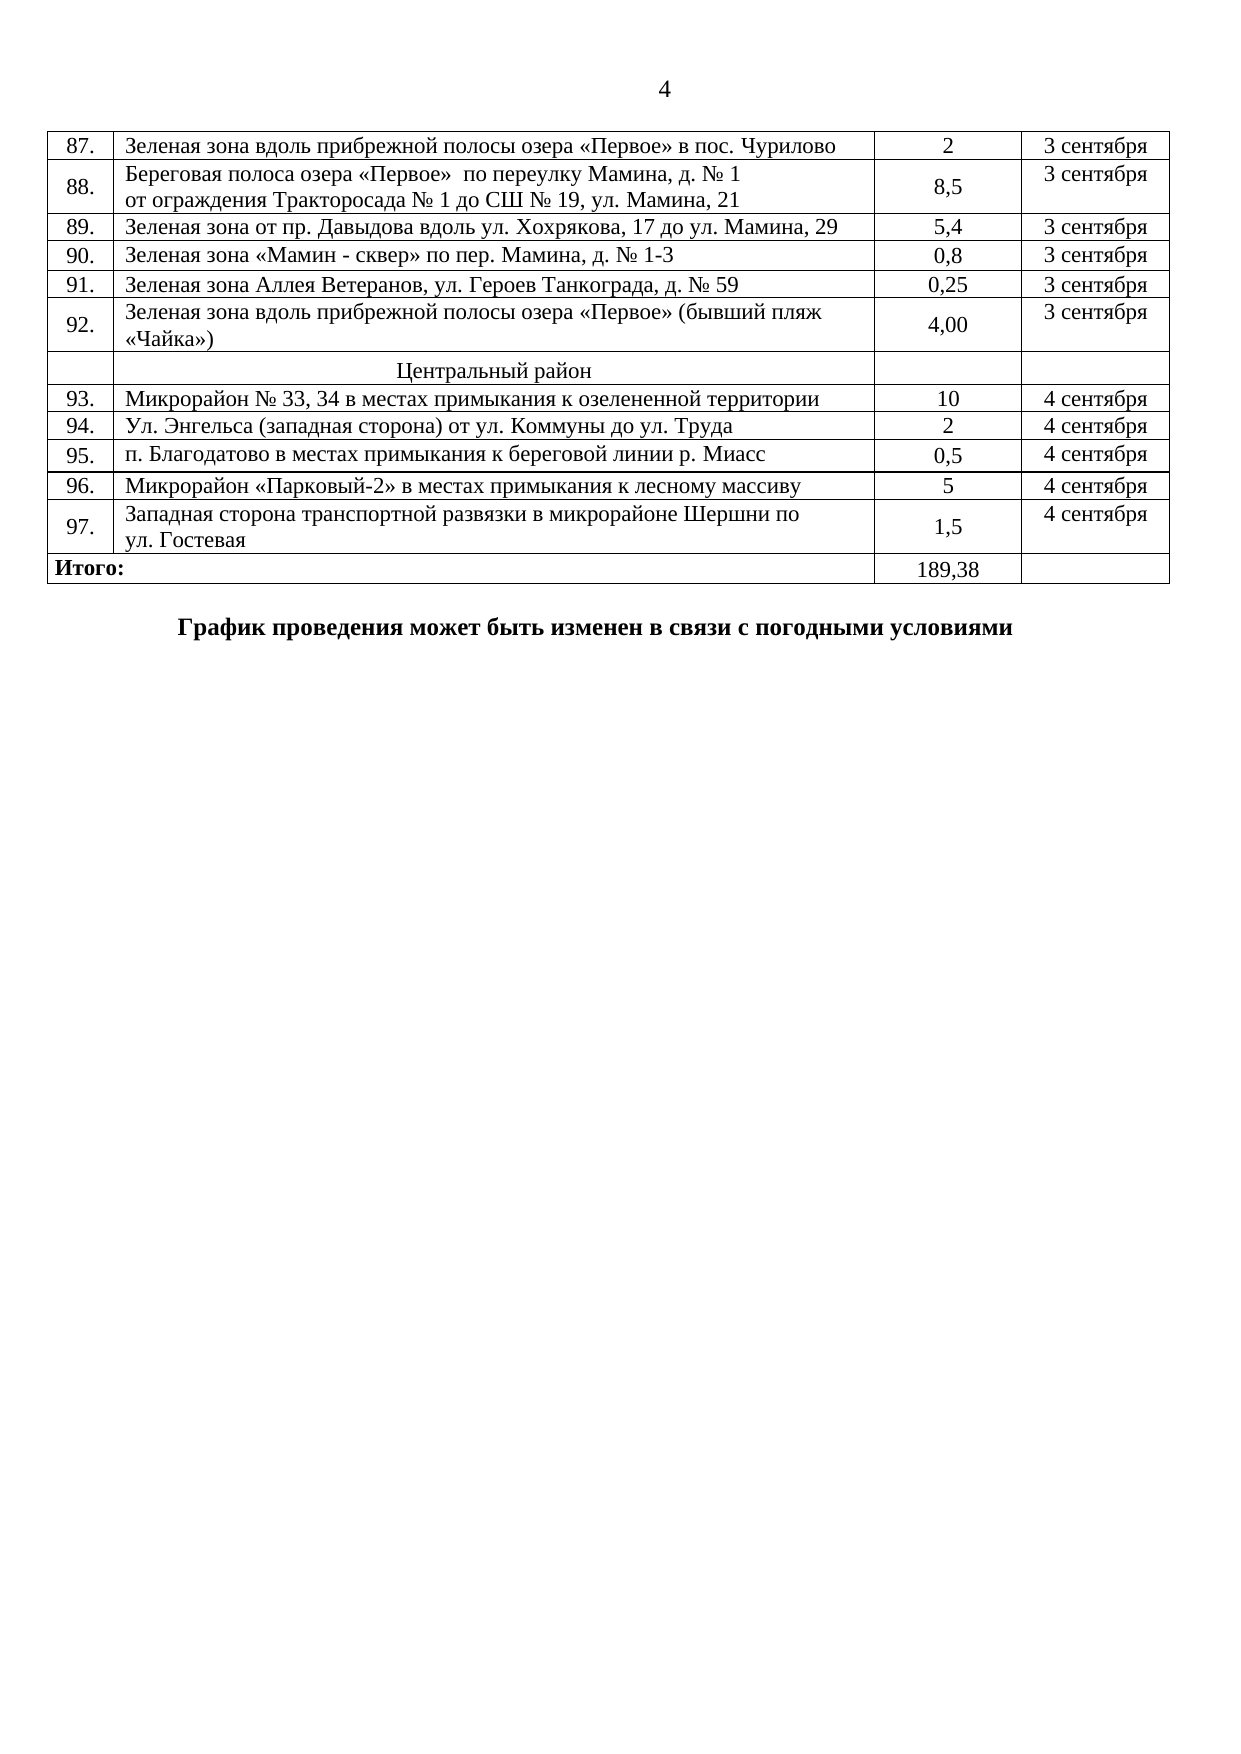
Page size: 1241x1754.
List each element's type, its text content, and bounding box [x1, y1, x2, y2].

table_cell Зеленая зона вдоль прибрежной полосы озера «Первое» в пос. Чурилово [114, 132, 874, 159]
table_cell 4 сентября [1022, 473, 1169, 499]
table_cell Зеленая зона от пр. Давыдова вдоль ул. Хохрякова, 17 до ул. Мамина, 29 [114, 214, 874, 240]
table_cell 10 [875, 385, 1021, 411]
table_cell 4,00 [875, 298, 1021, 351]
table_cell Центральный район [114, 352, 874, 384]
table_cell 3 сентября [1022, 241, 1169, 270]
table_cell 3 сентября [1022, 271, 1169, 297]
table_cell 3 сентября [1022, 214, 1169, 240]
table_cell Микрорайон № 33, 34 в местах примыкания к озелененной территории [114, 385, 874, 411]
table_cell 4 сентября [1022, 440, 1169, 471]
table_cell Итого: [48, 554, 874, 582]
table_cell 3 сентября [1022, 132, 1169, 159]
table_cell 5 [875, 473, 1021, 499]
table_cell 8,5 [875, 160, 1021, 212]
table_cell 1,5 [875, 500, 1021, 553]
table_cell 4 сентября [1022, 385, 1169, 411]
table_cell 93. [48, 385, 113, 411]
table_cell Зеленая зона вдоль прибрежной полосы озера «Первое» (бывший пляж «Чайка») [114, 298, 874, 351]
table_cell 96. [48, 473, 113, 499]
table_cell Береговая полоса озера «Первое» по переулку Мамина, д. № 1 от ограждения Тракторосада № 1 до СШ № 19, ул. Мамина, 21 [114, 160, 874, 212]
table_cell 0,8 [875, 241, 1021, 270]
table_cell 4 сентября [1022, 412, 1169, 439]
table_cell Ул. Энгельса (западная сторона) от ул. Коммуны до ул. Труда [114, 412, 874, 439]
table_cell 94. [48, 412, 113, 439]
table_cell [1022, 352, 1169, 384]
table_cell Микрорайон «Парковый-2» в местах примыкания к лесному массиву [114, 473, 874, 499]
table_cell 0,5 [875, 440, 1021, 471]
table_cell 3 сентября [1022, 160, 1169, 212]
text График проведения может быть изменен в связи с погодными условиями [177, 612, 1152, 641]
table_cell 2 [875, 132, 1021, 159]
table_cell 91. [48, 271, 113, 297]
table_cell Зеленая зона Аллея Ветеранов, ул. Героев Танкограда, д. № 59 [114, 271, 874, 297]
table_cell 4 сентября [1022, 500, 1169, 553]
table_cell 92. [48, 298, 113, 351]
table_cell 0,25 [875, 271, 1021, 297]
table_cell 88. [48, 160, 113, 212]
table_cell 95. [48, 440, 113, 471]
table_cell 89. [48, 214, 113, 240]
table_cell [875, 352, 1021, 384]
table_cell 90. [48, 241, 113, 270]
table_cell Зеленая зона «Мамин - сквер» по пер. Мамина, д. № 1-3 [114, 241, 874, 270]
table_cell 3 сентября [1022, 298, 1169, 351]
table_cell [1022, 554, 1169, 582]
table_cell [48, 352, 113, 384]
table_cell 189,38 [875, 554, 1021, 582]
table_cell 2 [875, 412, 1021, 439]
table_cell п. Благодатово в местах примыкания к береговой линии р. Миасс [114, 440, 874, 471]
table_cell Западная сторона транспортной развязки в микрорайоне Шершни по ул. Гостевая [114, 500, 874, 553]
table_cell 87. [48, 132, 113, 159]
table_cell 5,4 [875, 214, 1021, 240]
table_cell 97. [48, 500, 113, 553]
